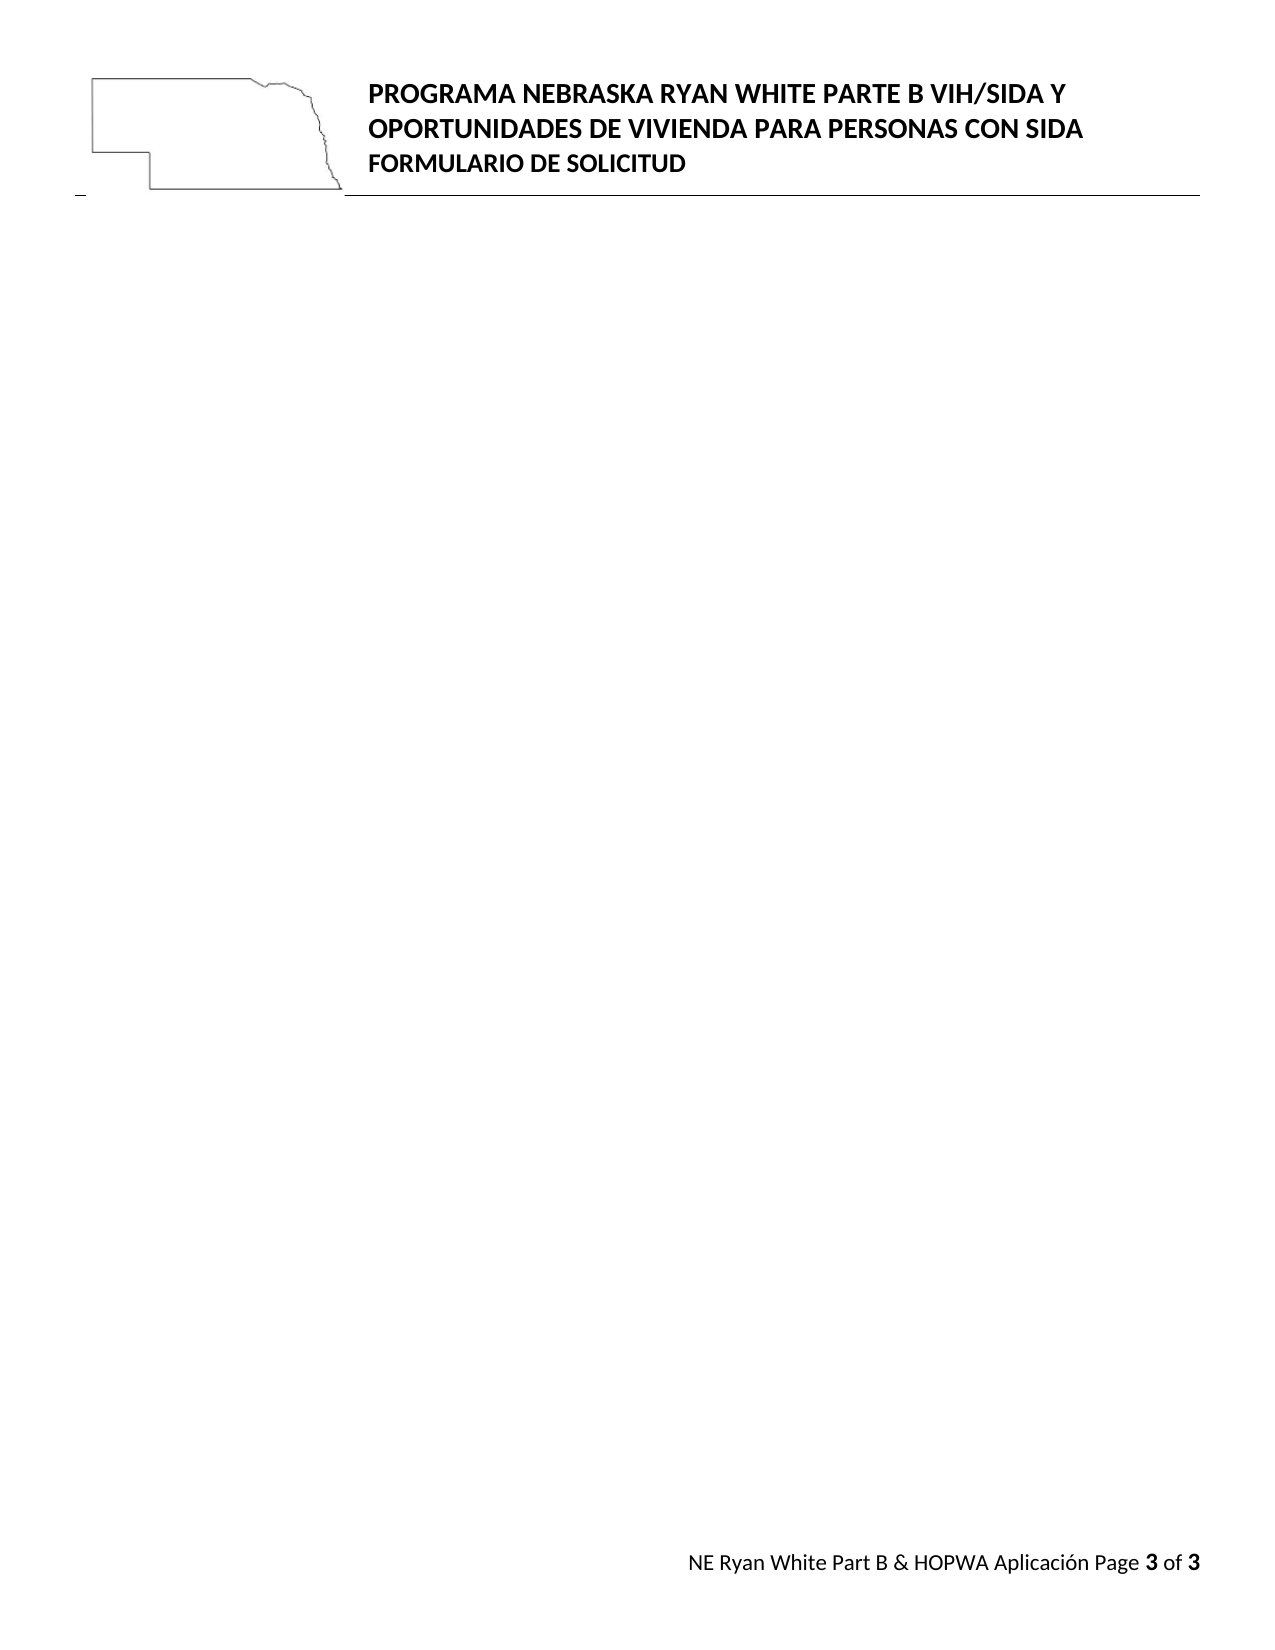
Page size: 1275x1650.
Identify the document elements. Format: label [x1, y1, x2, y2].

picture [86, 75, 345, 196]
